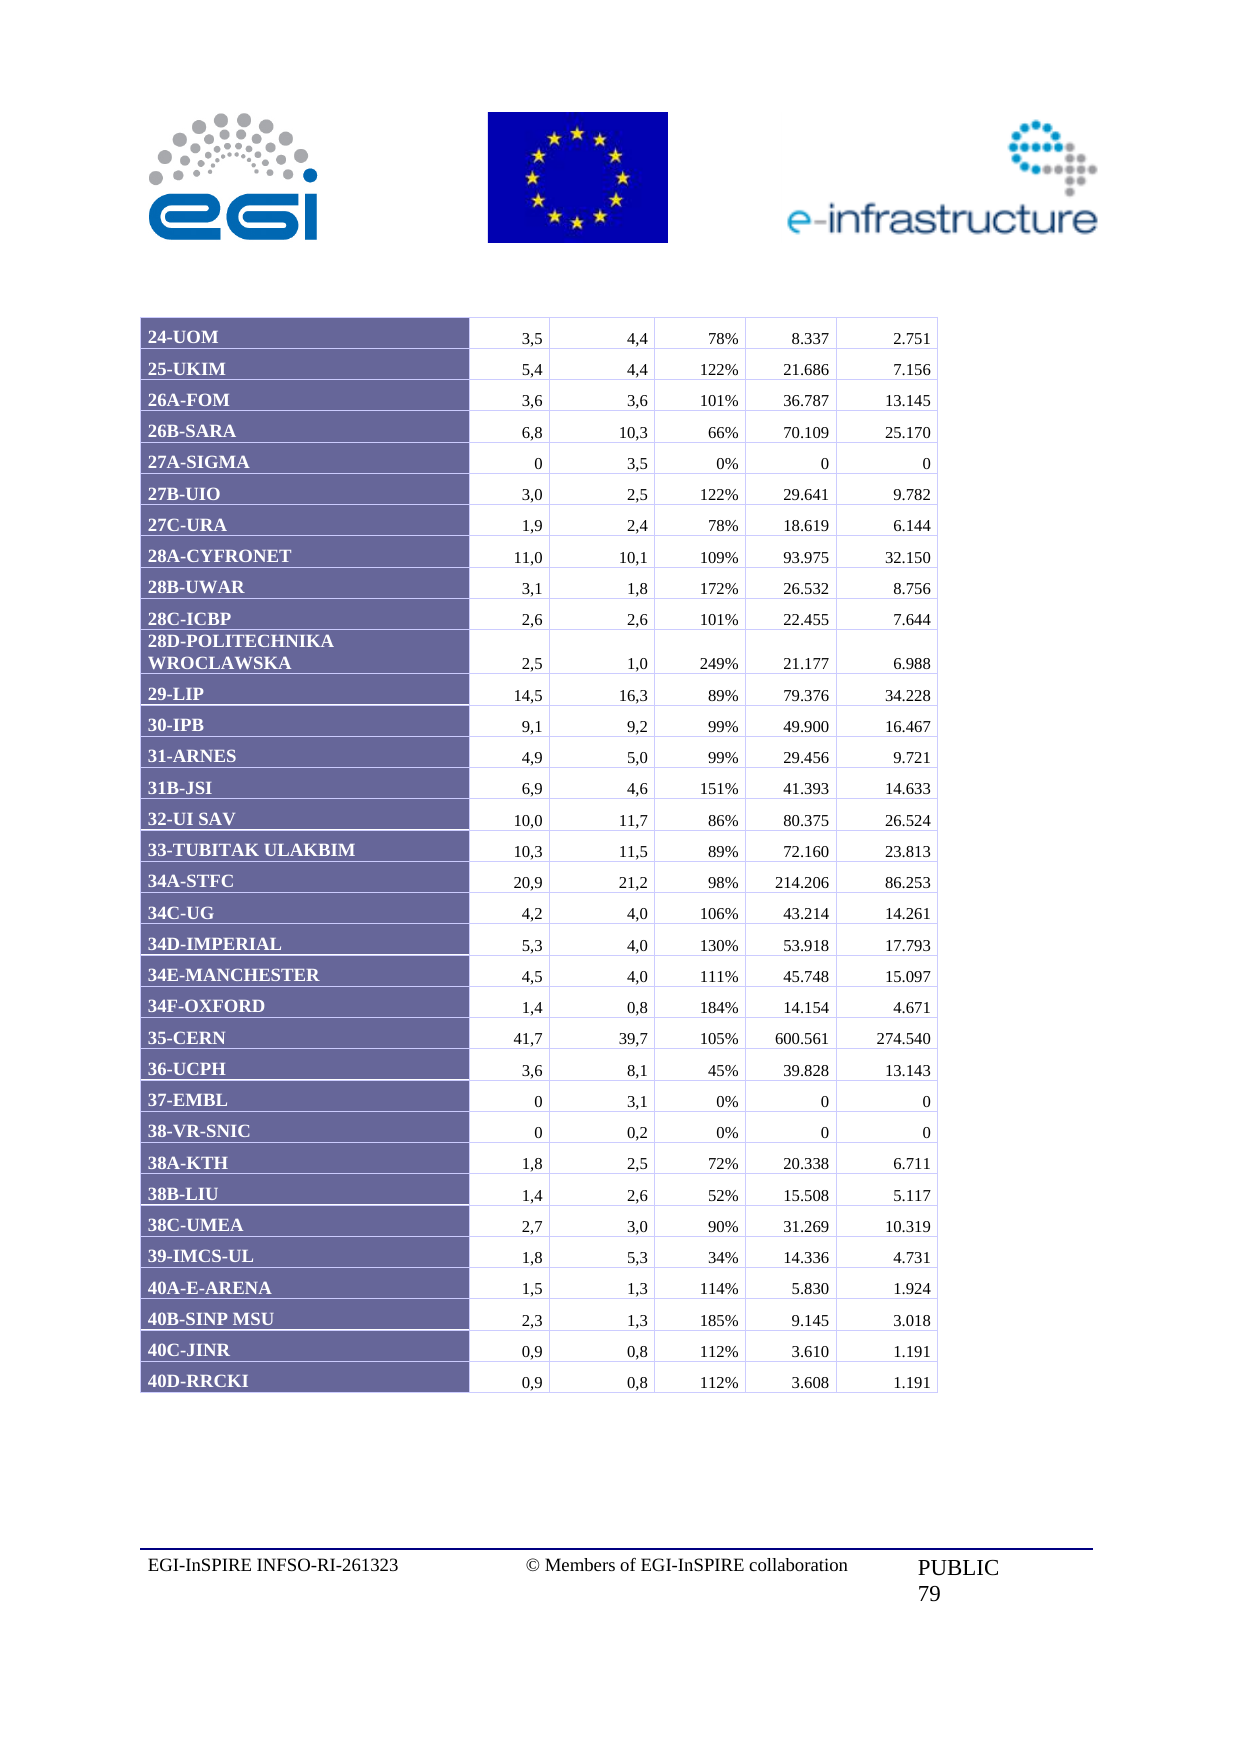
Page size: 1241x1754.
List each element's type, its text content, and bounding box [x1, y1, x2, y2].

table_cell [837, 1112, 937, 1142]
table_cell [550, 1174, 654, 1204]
table_cell 25.170 [837, 411, 937, 442]
table_cell 0 [837, 443, 937, 473]
table_cell 26.524 [837, 799, 937, 829]
table_cell 70.109 [746, 411, 836, 442]
table_cell 26.532 [746, 568, 836, 598]
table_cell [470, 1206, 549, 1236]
table_cell 101% [655, 380, 745, 410]
table_cell 4,0 [550, 956, 654, 986]
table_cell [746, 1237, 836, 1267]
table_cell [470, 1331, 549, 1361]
picture [487, 112, 668, 243]
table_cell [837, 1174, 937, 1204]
table_cell 14.154 [746, 987, 836, 1017]
table_cell 5,4 [470, 349, 549, 379]
table_cell 86.253 [837, 862, 937, 892]
table_cell 89% [655, 831, 745, 861]
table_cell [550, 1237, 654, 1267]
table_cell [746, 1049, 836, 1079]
table_cell 21,2 [550, 862, 654, 892]
table_cell 122% [655, 474, 745, 504]
table_cell 4,6 [550, 768, 654, 798]
table_cell 15.097 [837, 956, 937, 986]
table_cell 3,5 [550, 443, 654, 473]
table_cell 106% [655, 893, 745, 923]
table_cell 10,0 [470, 799, 549, 829]
table_cell 0,8 [550, 987, 654, 1017]
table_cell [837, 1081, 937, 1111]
table_cell 66% [655, 411, 745, 442]
table_cell 3,6 [550, 380, 654, 410]
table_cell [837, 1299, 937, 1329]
table_cell 32.150 [837, 536, 937, 567]
table_cell 5,0 [550, 737, 654, 767]
table_cell 28D-POLITECHNIKA WROCLAWSKA [141, 630, 469, 673]
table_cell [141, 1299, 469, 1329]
table_cell 130% [655, 924, 745, 954]
table_cell 20,9 [470, 862, 549, 892]
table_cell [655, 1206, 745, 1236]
table_cell 6,8 [470, 411, 549, 442]
table_cell 0 [746, 443, 836, 473]
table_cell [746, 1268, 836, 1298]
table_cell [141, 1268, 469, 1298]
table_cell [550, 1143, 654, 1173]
table_cell 49.900 [746, 706, 836, 736]
table_cell 34E-MANCHESTER [141, 956, 469, 986]
table_cell 151% [655, 768, 745, 798]
table_cell 5,3 [470, 924, 549, 954]
table_cell 214.206 [746, 862, 836, 892]
table_cell 30-IPB [141, 706, 469, 736]
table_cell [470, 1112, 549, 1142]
table_cell 26B-SARA [141, 411, 469, 442]
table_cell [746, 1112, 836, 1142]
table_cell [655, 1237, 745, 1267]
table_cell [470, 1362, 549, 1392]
table_cell 21.686 [746, 349, 836, 379]
table_cell 24-UOM [141, 318, 469, 348]
table_cell 72.160 [746, 831, 836, 861]
table_cell 8.337 [746, 318, 836, 348]
table_cell 28A-CYFRONET [141, 536, 469, 567]
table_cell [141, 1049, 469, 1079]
table_cell 3,1 [470, 568, 549, 598]
table_cell 10,3 [550, 411, 654, 442]
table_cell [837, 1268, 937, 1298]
table_cell 1,0 [550, 630, 654, 673]
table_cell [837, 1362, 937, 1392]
table_cell 1,9 [470, 505, 549, 535]
table_cell 2,6 [550, 599, 654, 629]
table_cell 7.644 [837, 599, 937, 629]
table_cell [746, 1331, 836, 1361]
table_cell 43.214 [746, 893, 836, 923]
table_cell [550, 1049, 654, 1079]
table_cell 14.633 [837, 768, 937, 798]
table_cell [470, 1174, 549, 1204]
table_cell 23.813 [837, 831, 937, 861]
table_cell 4,4 [550, 318, 654, 348]
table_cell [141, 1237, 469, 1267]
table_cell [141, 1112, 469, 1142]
table_cell 4,0 [550, 924, 654, 954]
table_cell 79.376 [746, 674, 836, 704]
table_cell 1,8 [550, 568, 654, 598]
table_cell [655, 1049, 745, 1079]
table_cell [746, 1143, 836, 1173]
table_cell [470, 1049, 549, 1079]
table_cell 17.793 [837, 924, 937, 954]
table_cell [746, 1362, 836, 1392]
table_cell 0 [470, 443, 549, 473]
table_cell 10,1 [550, 536, 654, 567]
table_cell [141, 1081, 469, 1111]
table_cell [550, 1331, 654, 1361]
table_cell 53.918 [746, 924, 836, 954]
table_cell 101% [655, 599, 745, 629]
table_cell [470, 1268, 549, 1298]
table_cell 0% [655, 443, 745, 473]
table_cell 27C-URA [141, 505, 469, 535]
table_cell 274.540 [837, 1018, 937, 1048]
table_cell 45.748 [746, 956, 836, 986]
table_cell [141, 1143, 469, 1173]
table_cell 249% [655, 630, 745, 673]
table_cell 21.177 [746, 630, 836, 673]
table_cell 4,5 [470, 956, 549, 986]
table_cell 29-LIP [141, 674, 469, 704]
table_cell 9.721 [837, 737, 937, 767]
table_cell 4.671 [837, 987, 937, 1017]
table_cell 172% [655, 568, 745, 598]
table_cell 34D-IMPERIAL [141, 924, 469, 954]
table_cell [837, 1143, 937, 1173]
table_cell 27A-SIGMA [141, 443, 469, 473]
table_cell 4,2 [470, 893, 549, 923]
table_cell 32-UI SAV [141, 799, 469, 829]
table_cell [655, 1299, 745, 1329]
table_cell 39,7 [550, 1018, 654, 1048]
table_cell 93.975 [746, 536, 836, 567]
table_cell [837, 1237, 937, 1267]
table_cell 11,5 [550, 831, 654, 861]
table_cell 2,4 [550, 505, 654, 535]
table_cell 29.456 [746, 737, 836, 767]
table_cell 184% [655, 987, 745, 1017]
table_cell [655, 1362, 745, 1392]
table_cell 78% [655, 318, 745, 348]
table_cell 2,6 [470, 599, 549, 629]
table_cell 6.144 [837, 505, 937, 535]
table_cell 25-UKIM [141, 349, 469, 379]
table_cell 35-CERN [141, 1018, 469, 1048]
table_cell 80.375 [746, 799, 836, 829]
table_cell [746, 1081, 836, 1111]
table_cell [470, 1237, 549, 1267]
table_cell 34F-OXFORD [141, 987, 469, 1017]
table_cell 3,6 [470, 380, 549, 410]
picture [147, 112, 319, 242]
table_cell 105% [655, 1018, 745, 1048]
table_cell 9.782 [837, 474, 937, 504]
table_cell 16,3 [550, 674, 654, 704]
table_cell 33-TUBITAK ULAKBIM [141, 831, 469, 861]
table_cell 26A-FOM [141, 380, 469, 410]
table_cell 4,0 [550, 893, 654, 923]
table_cell 2.751 [837, 318, 937, 348]
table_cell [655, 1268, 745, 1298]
table_cell 9,2 [550, 706, 654, 736]
table_cell 14.261 [837, 893, 937, 923]
table_cell 2,5 [550, 474, 654, 504]
table_cell 10,3 [470, 831, 549, 861]
table_cell 18.619 [746, 505, 836, 535]
table_cell 8.756 [837, 568, 937, 598]
table_cell 600.561 [746, 1018, 836, 1048]
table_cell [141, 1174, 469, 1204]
table_cell 78% [655, 505, 745, 535]
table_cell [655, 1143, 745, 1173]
table_cell 7.156 [837, 349, 937, 379]
table_cell 11,7 [550, 799, 654, 829]
table_cell 6,9 [470, 768, 549, 798]
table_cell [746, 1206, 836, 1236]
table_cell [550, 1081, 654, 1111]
table_cell 4,9 [470, 737, 549, 767]
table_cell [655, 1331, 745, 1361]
table_cell 22.455 [746, 599, 836, 629]
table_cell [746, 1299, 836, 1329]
table_cell 41,7 [470, 1018, 549, 1048]
table_cell 9,1 [470, 706, 549, 736]
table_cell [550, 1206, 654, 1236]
table_cell 31-ARNES [141, 737, 469, 767]
table_cell 98% [655, 862, 745, 892]
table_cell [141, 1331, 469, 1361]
table_cell 13.145 [837, 380, 937, 410]
table_cell 28C-ICBP [141, 599, 469, 629]
table_cell 4,4 [550, 349, 654, 379]
table_cell 29.641 [746, 474, 836, 504]
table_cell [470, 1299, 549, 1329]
table_cell 31B-JSI [141, 768, 469, 798]
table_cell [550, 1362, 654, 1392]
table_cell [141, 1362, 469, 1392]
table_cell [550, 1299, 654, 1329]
table_cell 16.467 [837, 706, 937, 736]
table_cell 122% [655, 349, 745, 379]
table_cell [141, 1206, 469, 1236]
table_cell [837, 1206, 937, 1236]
table_cell 86% [655, 799, 745, 829]
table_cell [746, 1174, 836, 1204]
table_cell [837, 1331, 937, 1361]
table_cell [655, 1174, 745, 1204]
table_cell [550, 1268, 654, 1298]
table_cell 6.988 [837, 630, 937, 673]
table_cell 109% [655, 536, 745, 567]
table_cell 14,5 [470, 674, 549, 704]
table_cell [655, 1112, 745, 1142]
table_cell 28B-UWAR [141, 568, 469, 598]
table_cell 3,5 [470, 318, 549, 348]
table_cell 2,5 [470, 630, 549, 673]
table_cell 34A-STFC [141, 862, 469, 892]
table_cell 99% [655, 706, 745, 736]
table_cell 34.228 [837, 674, 937, 704]
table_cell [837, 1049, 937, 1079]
picture [780, 112, 1106, 243]
table_cell 36.787 [746, 380, 836, 410]
table_cell 99% [655, 737, 745, 767]
table_cell 3,0 [470, 474, 549, 504]
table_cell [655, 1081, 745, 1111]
table_cell 11,0 [470, 536, 549, 567]
table_cell 27B-UIO [141, 474, 469, 504]
table_cell 1,4 [470, 987, 549, 1017]
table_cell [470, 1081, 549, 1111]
table_cell 34C-UG [141, 893, 469, 923]
table_cell 41.393 [746, 768, 836, 798]
table_cell 89% [655, 674, 745, 704]
table_cell 111% [655, 956, 745, 986]
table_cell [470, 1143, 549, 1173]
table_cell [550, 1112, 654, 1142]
